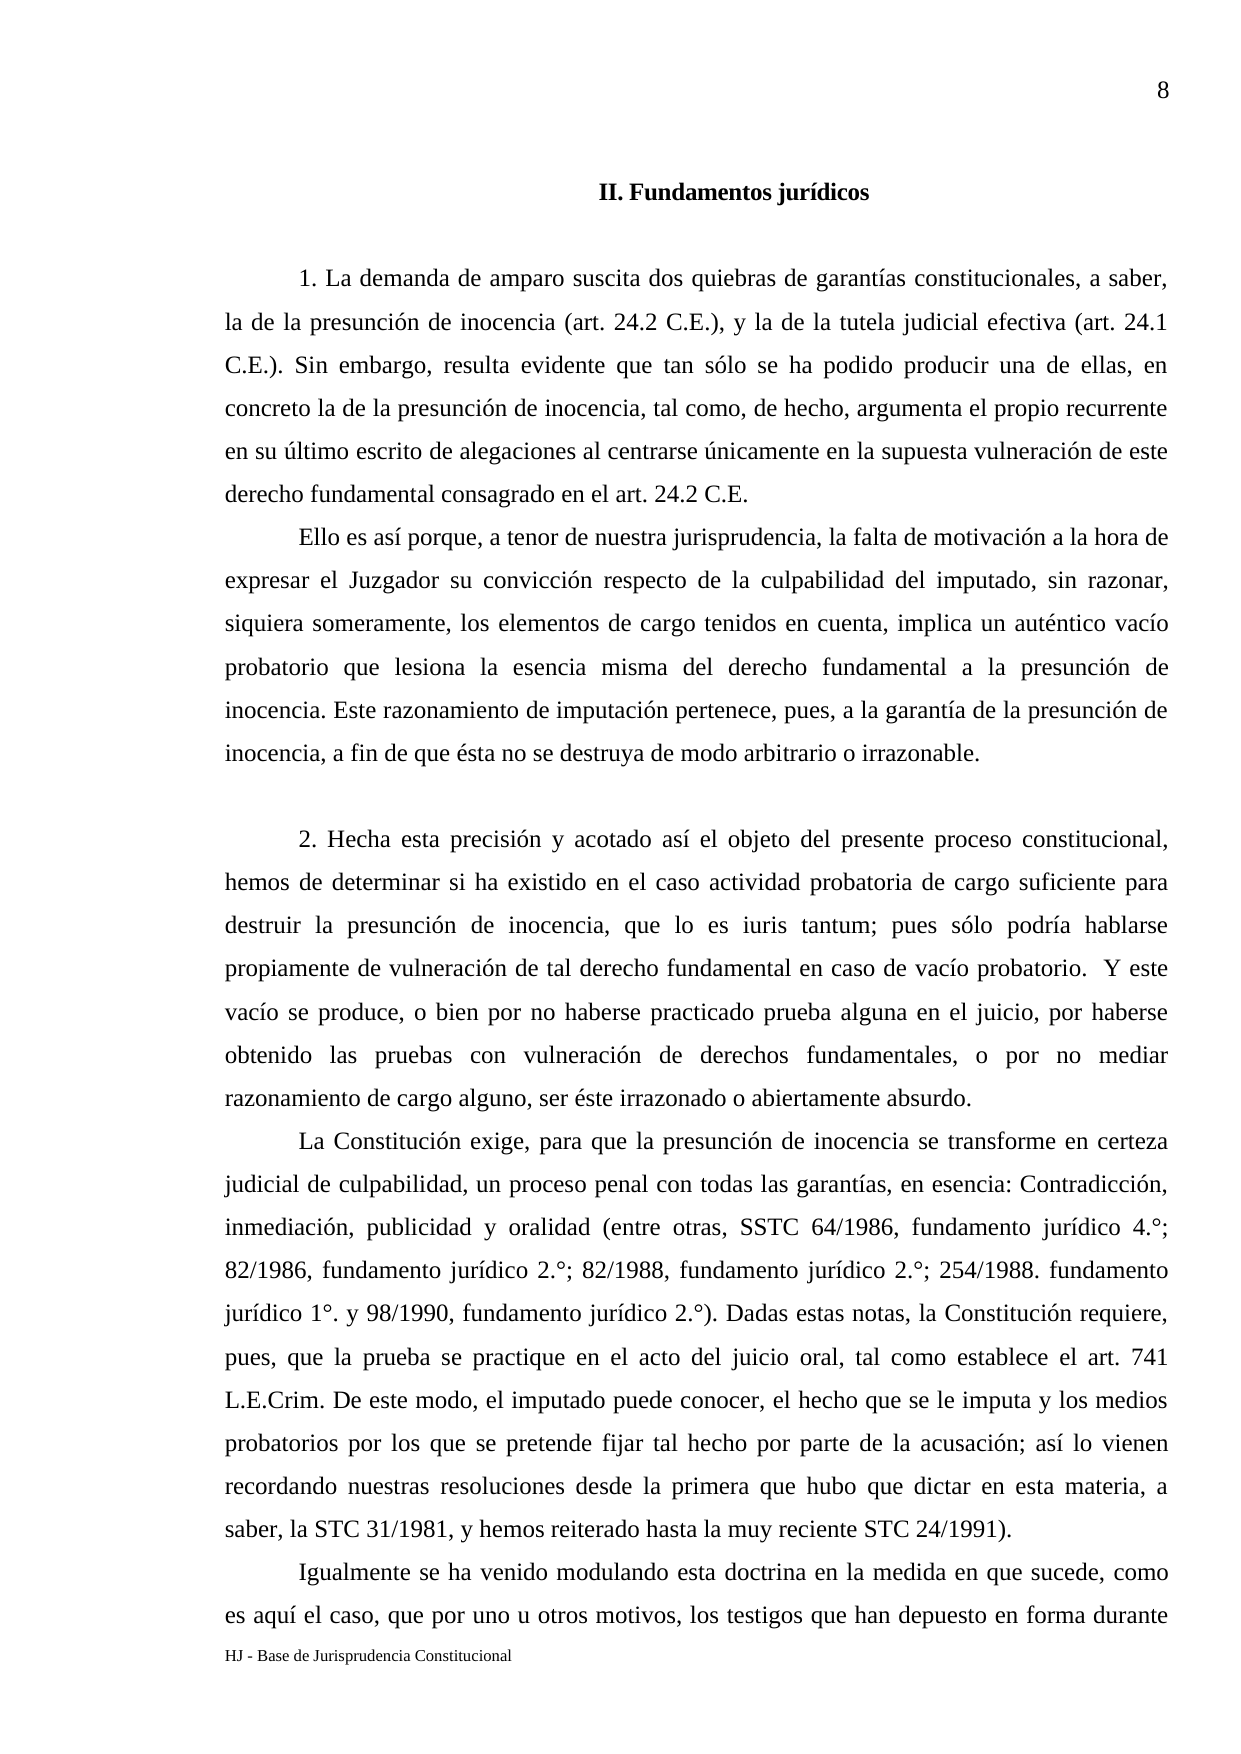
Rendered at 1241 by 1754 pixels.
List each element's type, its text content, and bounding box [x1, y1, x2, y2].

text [224, 1557, 1169, 1629]
text Ello es así porque, a tenor de nuestra jurisprudencia, la falta de motivación a la hora de expresar el Juzgador su convicción respecto de la culpabilidad del imputado, sin razonar, siquiera someramente, los elementos de cargo tenidos en cuenta, implica un auténtico vacío probatorio que lesiona la esencia misma del derecho fundamental a la presunción de inocencia. Este razonamiento de imputación pertenece, pues, a la garantía de la presunción de inocencia, a fin de que ésta no se destruya de modo arbitrario o irrazonable. [224, 522, 1169, 767]
subtitle II. Fundamentos jurídicos [224, 177, 1169, 206]
text La Constitución exige, para que la presunción de inocencia se transforme en certeza judicial de culpabilidad, un proceso penal con todas las garantías, en esencia: Contradicción, inmediación, publicidad y oralidad (entre otras, SSTC 64/1986, fundamento jurídico 4.°; 82/1986, fundamento jurídico 2.°; 82/1988, fundamento jurídico 2.°; 254/1988. fundamento jurídico 1°. y 98/1990, fundamento jurídico 2.°). Dadas estas notas, la Constitución requiere, pues, que la prueba se practique en el acto del juicio oral, tal como establece el art. 741 L.E.Crim. De este modo, el imputado puede conocer, el hecho que se le imputa y los medios probatorios por los que se pretende fijar tal hecho por parte de la acusación; así lo vienen recordando nuestras resoluciones desde la primera que hubo que dictar en esta materia, a saber, la STC 31/1981, y hemos reiterado hasta la muy reciente STC 24/1991). [224, 1126, 1169, 1543]
text 1. La demanda de amparo suscita dos quiebras de garantías constitucionales, a saber, la de la presunción de inocencia (art. 24.2 C.E.), y la de la tutela judicial efectiva (art. 24.1 C.E.). Sin embargo, resulta evidente que tan sólo se ha podido producir una de ellas, en concreto la de la presunción de inocencia, tal como, de hecho, argumenta el propio recurrente en su último escrito de alegaciones al centrarse únicamente en la supuesta vulneración de este derecho fundamental consagrado en el art. 24.2 C.E. [224, 263, 1169, 508]
text 2. Hecha esta precisión y acotado así el objeto del presente proceso constitucional, hemos de determinar si ha existido en el caso actividad probatoria de cargo suficiente para destruir la presunción de inocencia, que lo es iuris tantum; pues sólo podría hablarse propiamente de vulneración de tal derecho fundamental en caso de vacío probatorio. Y este vacío se produce, o bien por no haberse practicado prueba alguna en el juicio, por haberse obtenido las pruebas con vulneración de derechos fundamentales, o por no mediar razonamiento de cargo alguno, ser éste irrazonado o abiertamente absurdo. [224, 824, 1169, 1112]
